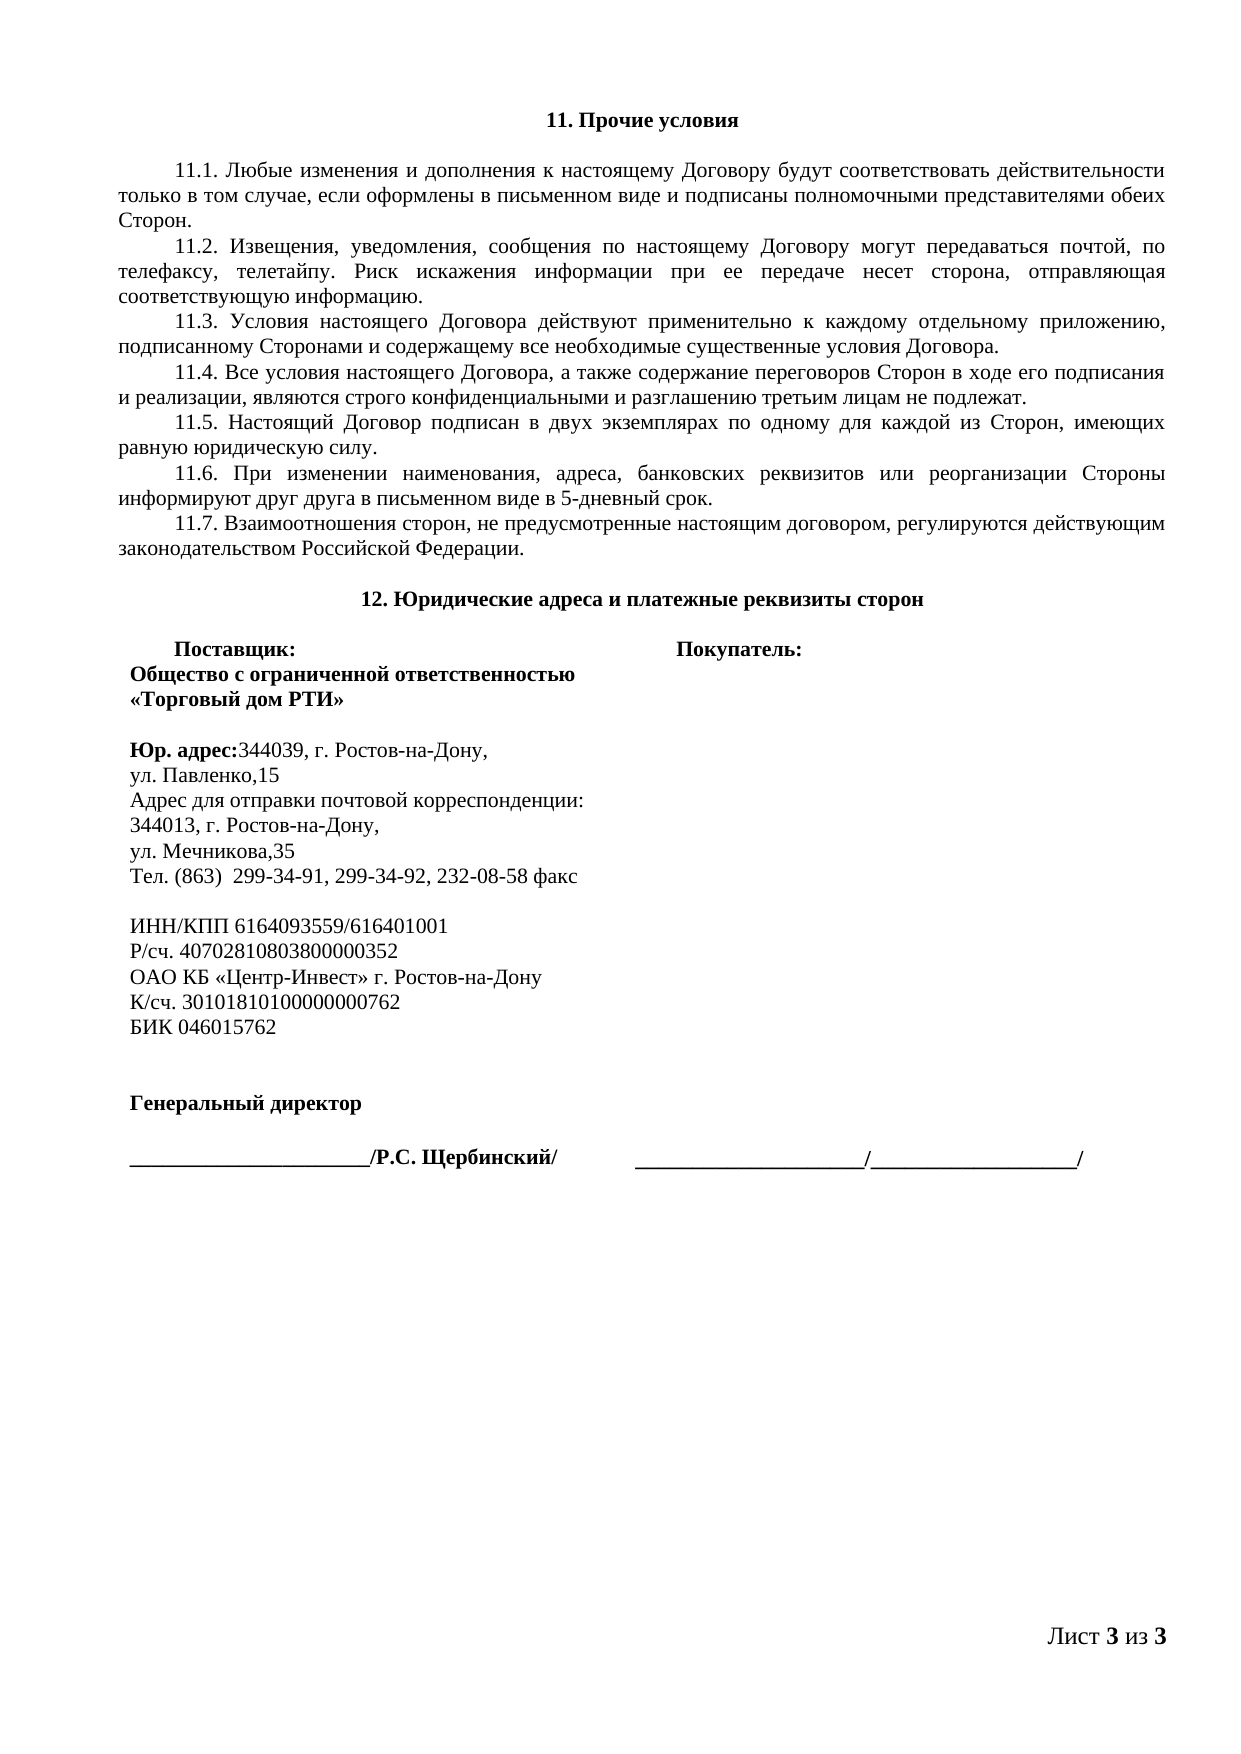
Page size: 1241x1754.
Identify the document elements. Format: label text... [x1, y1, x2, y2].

text 12. Юридические адреса и платежные реквизиты сторон [118, 586, 1167, 611]
text 11.3. Условия настоящего Договора действуют применительно к каждому отдельному приложению, подписанному Сторонами и содержащему все необходимые существенные условия Договора. [118, 308, 1167, 359]
table_header Покупатель: ____________________/__________________/ [620, 636, 1196, 1219]
text 11.7. Взаимоотношения сторон, не предусмотренные настоящим договором, регулируются действующим законодательством Российской Федерации. [118, 510, 1167, 560]
text 11.2. Извещения, уведомления, сообщения по настоящему Договору могут передаваться почтой, по телефаксу, телетайпу. Риск искажения информации при ее передаче несет сторона, отправляющая соответствующую информацию. [118, 233, 1167, 308]
text 11.6. При изменении наименования, адреса, банковских реквизитов или реорганизации Стороны информируют друг друга в письменном виде в 5-дневный срок. [118, 459, 1167, 510]
text 11. Прочие условия [118, 107, 1167, 132]
text 11.5. Настоящий Договор подписан в двух экземплярах по одному для каждой из Сторон, имеющих равную юридическую силу. [118, 409, 1167, 459]
text 11.4. Все условия настоящего Договора, а также содержание переговоров Сторон в ходе его подписания и реализации, являются строго конфиденциальными и разглашению третьим лицам не подлежат. [118, 359, 1167, 409]
text 11.1. Любые изменения и дополнения к настоящему Договору будут соответствовать действительности только в том случае, если оформлены в письменном виде и подписаны полномочными представителями обеих Сторон. [118, 157, 1167, 233]
table_header Поставщик: Общество с ограниченной ответственностью «Торговый дом РТИ» Юр. адрес:. Ростов-на-Дону, ул. Павленко,15 Адрес для отправки почтовой корреспонденции: . Ростов-на-Дону, ул. Мечникова,35 Тел. (863) 299-34-91, 299-34-92, 232-08-58 факс ИНН/КПП 6164093559/616401001 Р/сч. 40702810803800000352 ОАО КБ «Центр-Инвест» г. Ростов-на-Дону К/сч. 30101810100000000762 БИК 046015762 Генеральный директор ______________________/Р.С. Щербинский/ [118, 636, 620, 1219]
